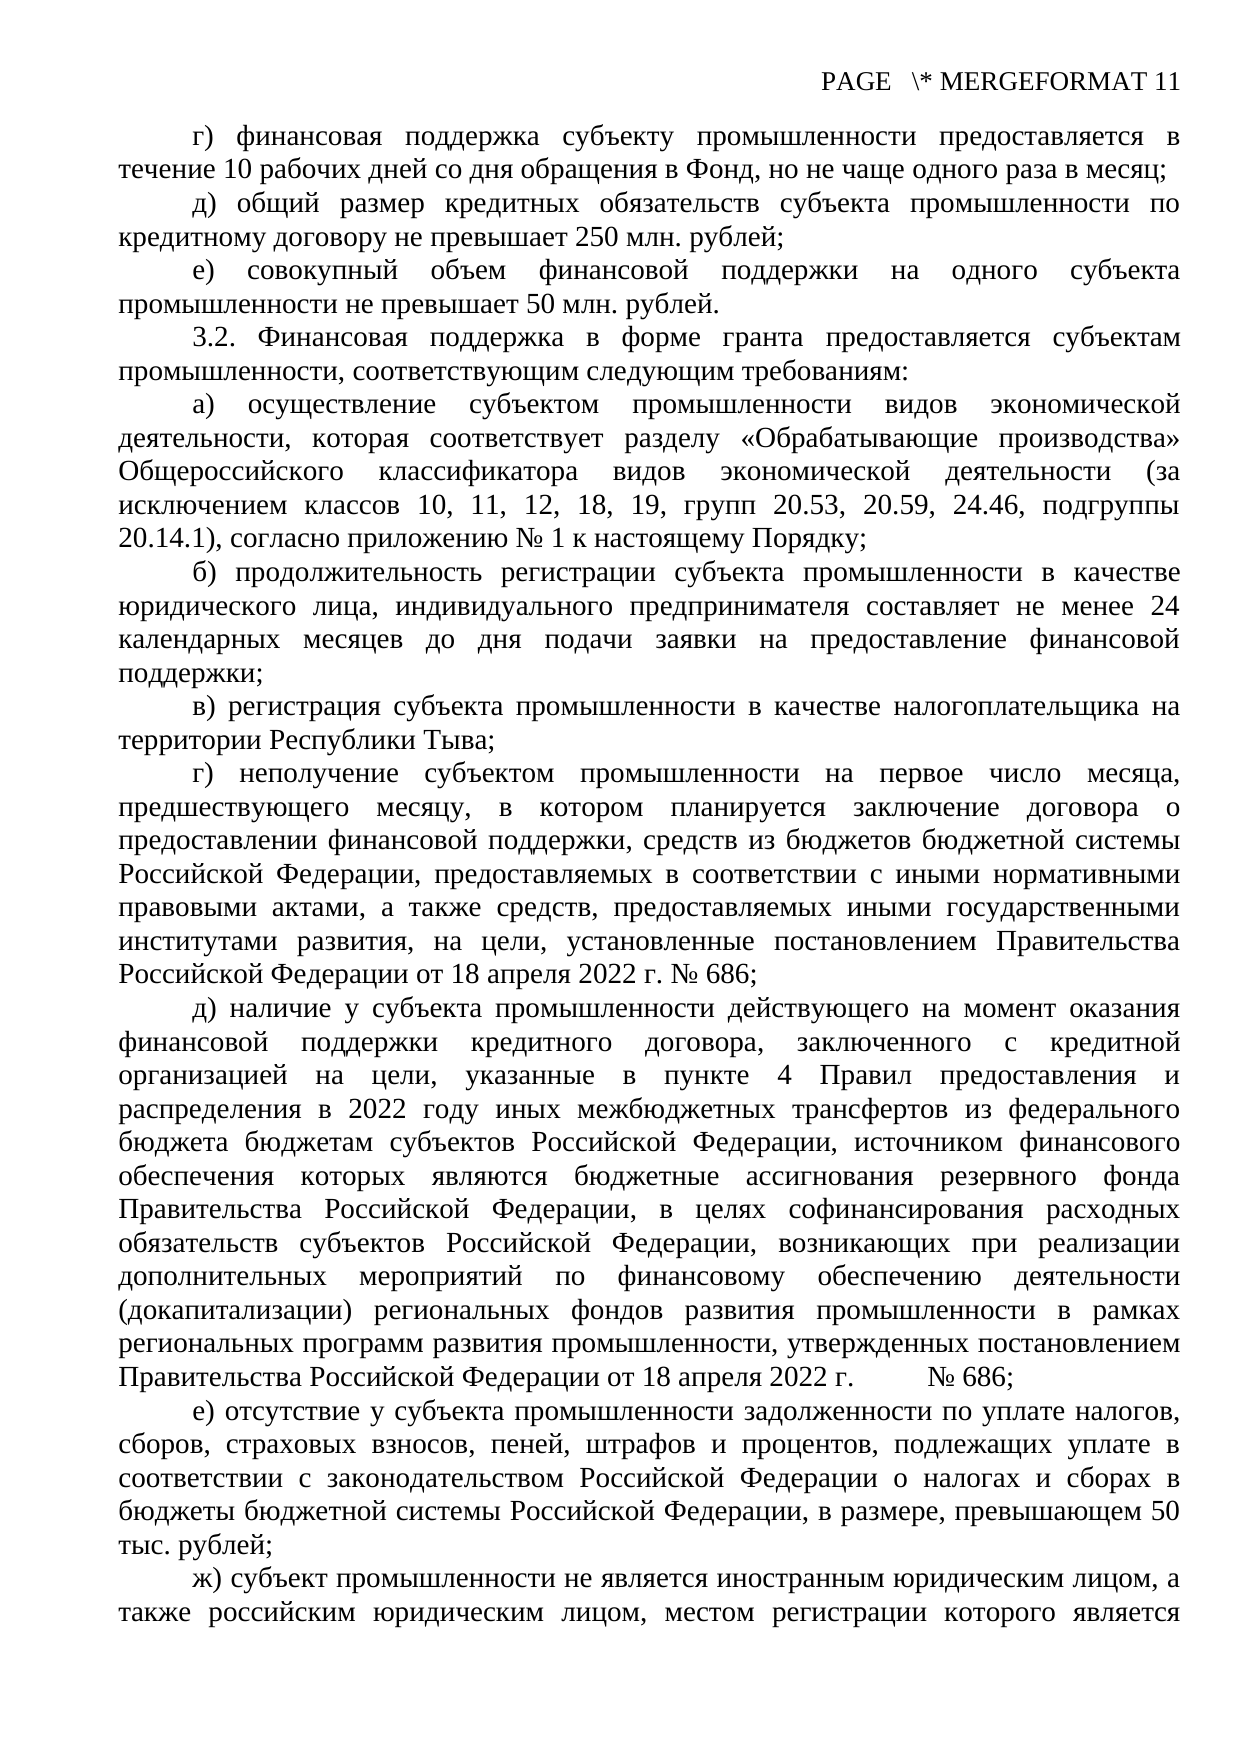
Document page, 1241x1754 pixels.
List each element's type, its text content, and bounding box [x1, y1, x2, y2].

text а) осуществление субъектом промышленности видов экономической деятельности, которая соответствует разделу «Обрабатывающие производства» Общероссийского классификатора видов экономической деятельности (за исключением классов 10, 11, 12, 18, 19, групп 20.53, 20.59, 24.46, подгруппы 20.14.1), согласно приложению № 1 к настоящему Порядку; [118, 386, 1181, 554]
text б) продолжительность регистрации субъекта промышленности в качестве юридического лица, индивидуального предпринимателя составляет не менее 24 календарных месяцев до дня подачи заявки на предоставление финансовой поддержки; [118, 554, 1181, 688]
text в) регистрация субъекта промышленности в качестве налогоплательщика на территории Республики Тыва; [118, 688, 1181, 755]
text д) общий размер кредитных обязательств субъекта промышленности по кредитному договору не превышает 250 млн. рублей; [118, 185, 1181, 252]
text г) неполучение субъектом промышленности на первое число месяца, предшествующего месяцу, в котором планируется заключение договора о предоставлении финансовой поддержки, средств из бюджетов бюджетной системы Российской Федерации, предоставляемых в соответствии с иными нормативными правовыми актами, а также средств, предоставляемых иными государственными институтами развития, на цели, установленные постановлением Правительства Российской Федерации от 18 апреля 2022 г. № 686; [118, 755, 1181, 990]
text д) наличие у субъекта промышленности действующего на момент оказания финансовой поддержки кредитного договора, заключенного с кредитной организацией на цели, указанные в пункте 4 Правил предоставления и распределения в 2022 году иных межбюджетных трансфертов из федерального бюджета бюджетам субъектов Российской Федерации, источником финансового обеспечения которых являются бюджетные ассигнования резервного фонда Правительства Российской Федерации, в целях софинансирования расходных обязательств субъектов Российской Федерации, возникающих при реализации дополнительных мероприятий по финансовому обеспечению деятельности (докапитализации) региональных фондов развития промышленности в рамках региональных программ развития промышленности, утвержденных постановлением Правительства Российской Федерации от 18 апреля 2022 г. № 686; [118, 990, 1181, 1393]
text 3.2. Финансовая поддержка в форме гранта предоставляется субъектам промышленности, соответствующим следующим требованиям: [118, 319, 1181, 386]
text е) совокупный объем финансовой поддержки на одного субъекта промышленности не превышает 50 млн. рублей. [118, 252, 1181, 319]
text е) отсутствие у субъекта промышленности задолженности по уплате налогов, сборов, страховых взносов, пеней, штрафов и процентов, подлежащих уплате в соответствии с законодательством Российской Федерации о налогах и сборах в бюджеты бюджетной системы Российской Федерации, в размере, превышающем 50 тыс. рублей; [118, 1393, 1181, 1560]
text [118, 1560, 1181, 1627]
text г) финансовая поддержка субъекту промышленности предоставляется в течение 10 рабочих дней со дня обращения в Фонд, но не чаще одного раза в месяц; [118, 118, 1181, 185]
